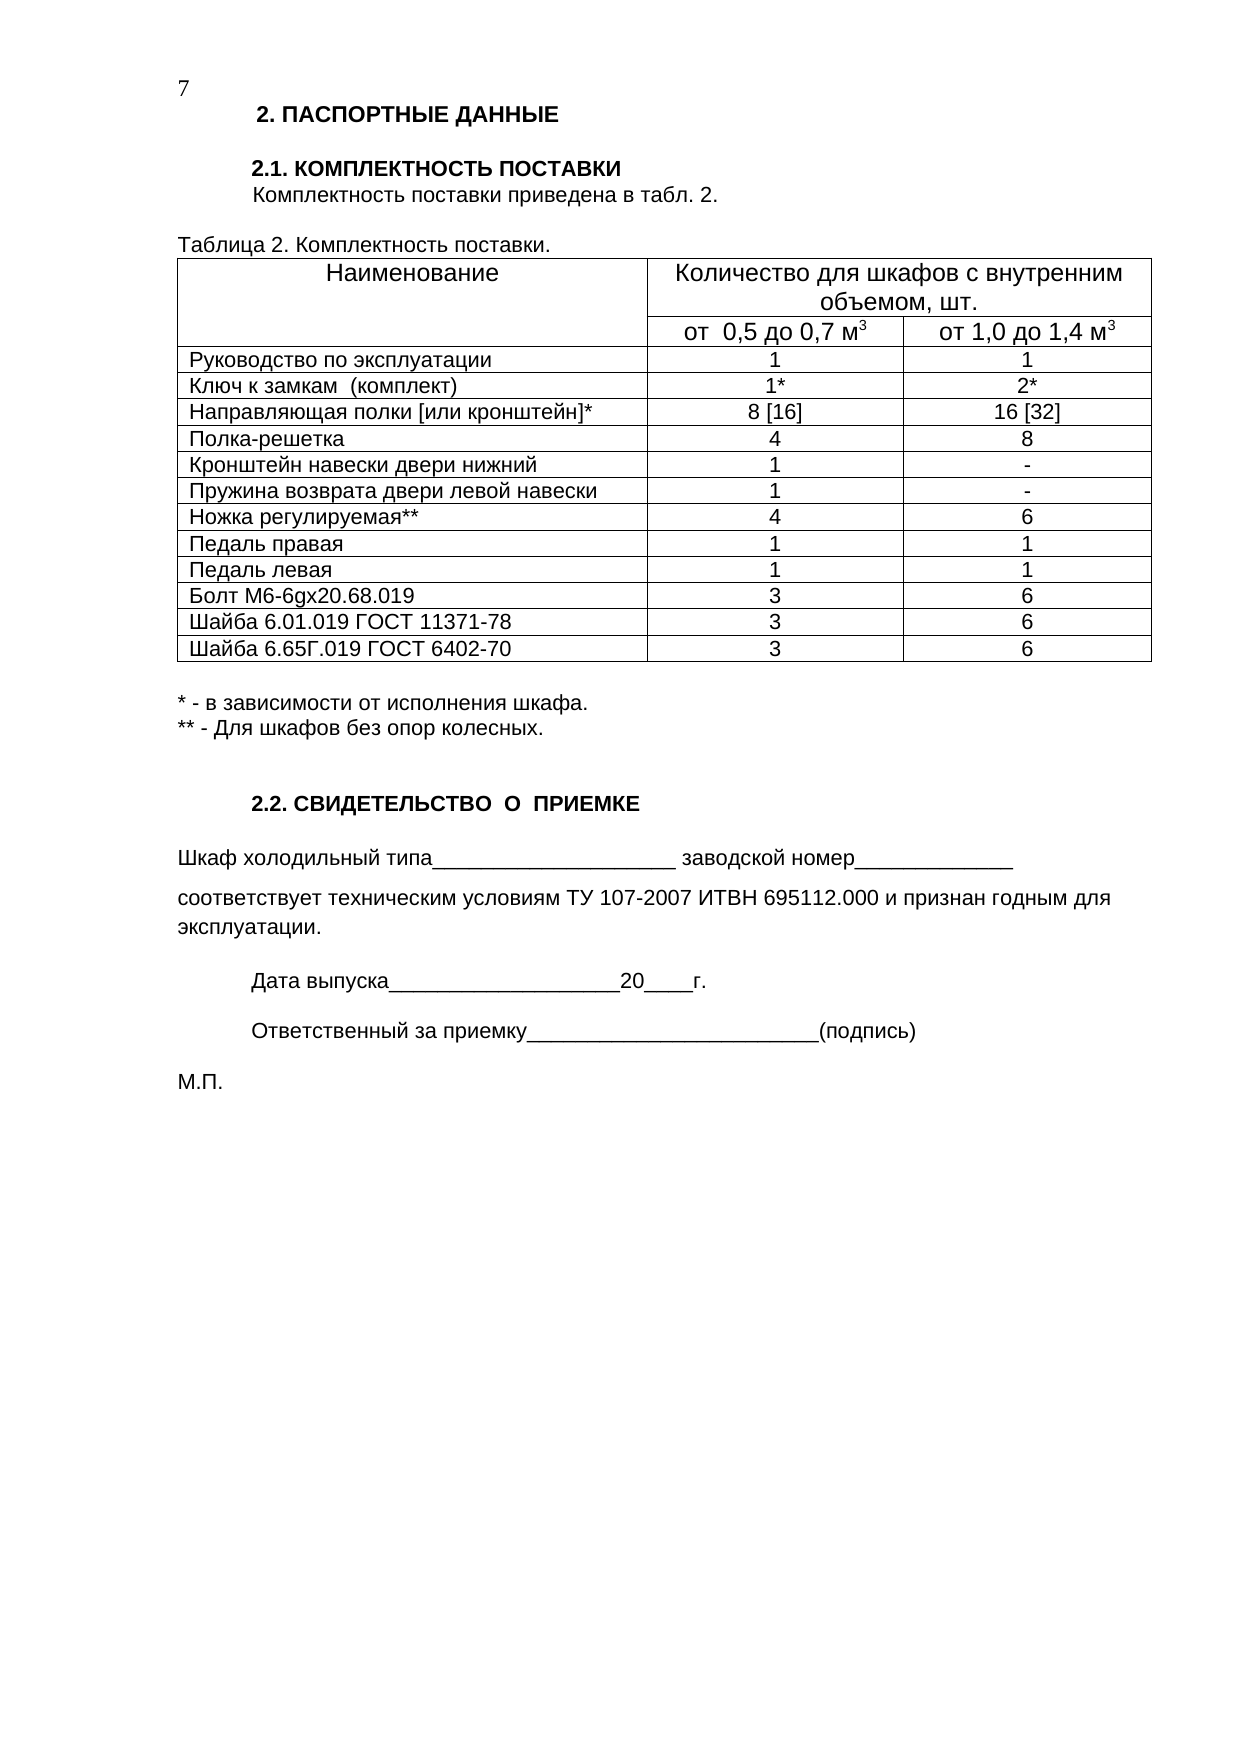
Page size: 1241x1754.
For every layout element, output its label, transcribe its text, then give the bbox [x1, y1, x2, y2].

table_cell 1 [648, 557, 903, 582]
table_cell - [904, 478, 1151, 503]
text 2.2. СВИДЕТЕЛЬСТВО О ПРИЕМКЕ [177, 791, 1152, 817]
table_cell 1 [648, 452, 903, 477]
text 2.1. КОМПЛЕКТНОСТЬ ПОСТАВКИ [177, 155, 1152, 182]
text 2. ПАСПОРТНЫЕ ДАННЫЕ [177, 101, 1152, 128]
table_cell Педаль левая [178, 557, 647, 582]
table_cell 16 [32] [904, 399, 1151, 424]
table_cell - [904, 452, 1151, 477]
table_cell Ключ к замкам (комплект) [178, 373, 647, 398]
table_cell 4 [648, 426, 903, 451]
text Дата выпуска___________________20____г. [177, 968, 1152, 993]
table_cell Руководство по эксплуатации [178, 347, 647, 372]
text М.П. [177, 1069, 1152, 1094]
table_cell от 1,0 до [904, 317, 1151, 346]
table_cell 3 [648, 609, 903, 634]
table_cell 3 [648, 636, 903, 661]
table_cell 3 [648, 583, 903, 608]
table_cell от 0,5 до [648, 317, 903, 346]
table_cell Болт М6-6gх20.68.019 [178, 583, 647, 608]
table_cell 1 [904, 531, 1151, 556]
table_cell 1 [648, 478, 903, 503]
table_cell Кронштейн навески двери нижний [178, 452, 647, 477]
table_cell Шайба 6.01.019 ГОСТ 11371-78 [178, 609, 647, 634]
text * - в зависимости от исполнения шкафа. [177, 689, 1152, 714]
table_cell Полка-решетка [178, 426, 647, 451]
table_cell Направляющая полки [или кронштейн]* [178, 399, 647, 424]
table_cell Шайба 6.65Г.019 ГОСТ 6402-70 [178, 636, 647, 661]
table_cell 6 [904, 609, 1151, 634]
text ** - Для шкафов без опор колесных. [177, 714, 1152, 740]
text cоответствует техническим условиям ТУ 107-2007 ИТВН 695112.000 и признан годным для эксплуатации. [177, 885, 1152, 939]
table_cell Ножка регулируемая** [178, 504, 647, 529]
table_cell 4 [648, 504, 903, 529]
table_cell 6 [904, 504, 1151, 529]
text Комплектность поставки приведена в табл. 2. [177, 182, 1152, 207]
table_cell 1 [648, 347, 903, 372]
table_header Наименование [178, 259, 647, 346]
text Таблица 2. Комплектность поставки. [177, 232, 1152, 257]
table_cell 2* [904, 373, 1151, 398]
table_cell 1* [648, 373, 903, 398]
table_cell 8 [904, 426, 1151, 451]
table_cell 1 [648, 531, 903, 556]
table_cell 6 [904, 636, 1151, 661]
text Ответственный за приемку________________________(подпись) [177, 1018, 1152, 1044]
table_cell 8 [16] [648, 399, 903, 424]
table_cell Пружина возврата двери левой навески [178, 478, 647, 503]
table_cell 1 [904, 557, 1151, 582]
table_cell 1 [904, 347, 1151, 372]
table_header Количество для шкафов с внутренним объемом, шт. [648, 259, 1151, 316]
text Шкаф холодильный типа____________________ заводской номер_____________ [177, 845, 1152, 871]
table_cell 6 [904, 583, 1151, 608]
table_cell Педаль правая [178, 531, 647, 556]
